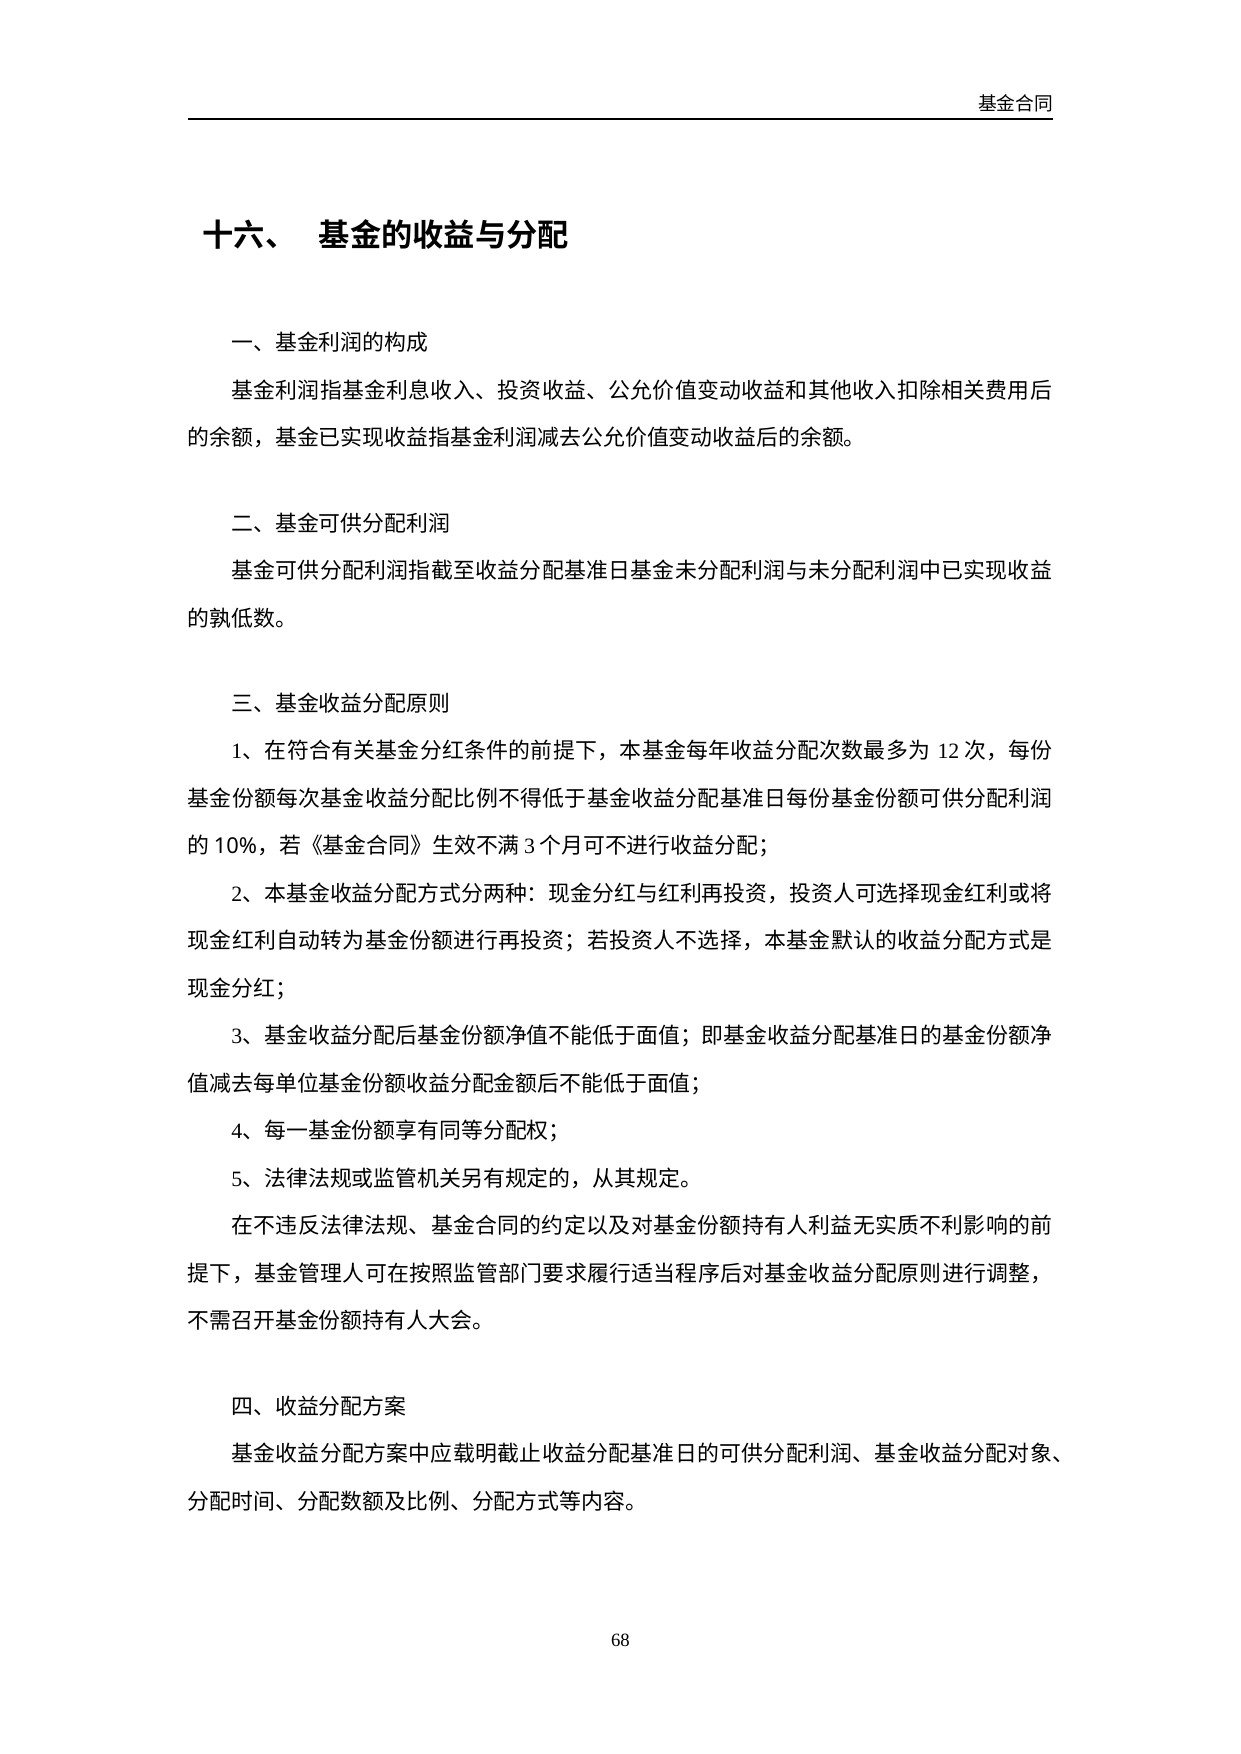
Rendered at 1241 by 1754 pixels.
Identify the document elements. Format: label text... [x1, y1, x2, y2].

text 1、在符合有关基金分红条件的前提下，本基金每年收益分配次数最多为12次，每份基金份额每次基金收益分配比例不得低于基金收益分配基准日每份基金份额可供分配利润的10%，若《基金合同》生效不满3个月可不进行收益分配； [187, 733, 1053, 860]
text 四、收益分配方案 [187, 1389, 1053, 1420]
text 3、基金收益分配后基金份额净值不能低于面值；即基金收益分配基准日的基金份额净值减去每单位基金份额收益分配金额后不能低于面值； [187, 1018, 1053, 1098]
text 基金收益分配方案中应载明截止收益分配基准日的可供分配利润、基金收益分配对象、分配时间、分配数额及比例、分配方式等内容。 [187, 1436, 1053, 1515]
text 5、法律法规或监管机关另有规定的，从其规定。 [187, 1161, 1053, 1193]
subtitle 基金的收益与分配 [202, 200, 1053, 265]
text 4、每一基金份额享有同等分配权； [187, 1113, 1053, 1145]
text 在不违反法律法规、基金合同的约定以及对基金份额持有人利益无实质不利影响的前提下，基金管理人可在按照监管部门要求履行适当程序后对基金收益分配原则进行调整，不需召开基金份额持有人大会。 [187, 1208, 1053, 1335]
text 二、基金可供分配利润 [187, 506, 1053, 537]
text 基金利润指基金利息收入、投资收益、公允价值变动收益和其他收入扣除相关费用后的余额，基金已实现收益指基金利润减去公允价值变动收益后的余额。 [187, 373, 1053, 452]
text 2、本基金收益分配方式分两种：现金分红与红利再投资，投资人可选择现金红利或将现金红利自动转为基金份额进行再投资；若投资人不选择，本基金默认的收益分配方式是现金分红； [187, 876, 1053, 1003]
text 一、基金利润的构成 [187, 325, 1053, 357]
text 三、基金收益分配原则 [187, 686, 1053, 717]
text 基金可供分配利润指截至收益分配基准日基金未分配利润与未分配利润中已实现收益的孰低数。 [187, 553, 1053, 632]
